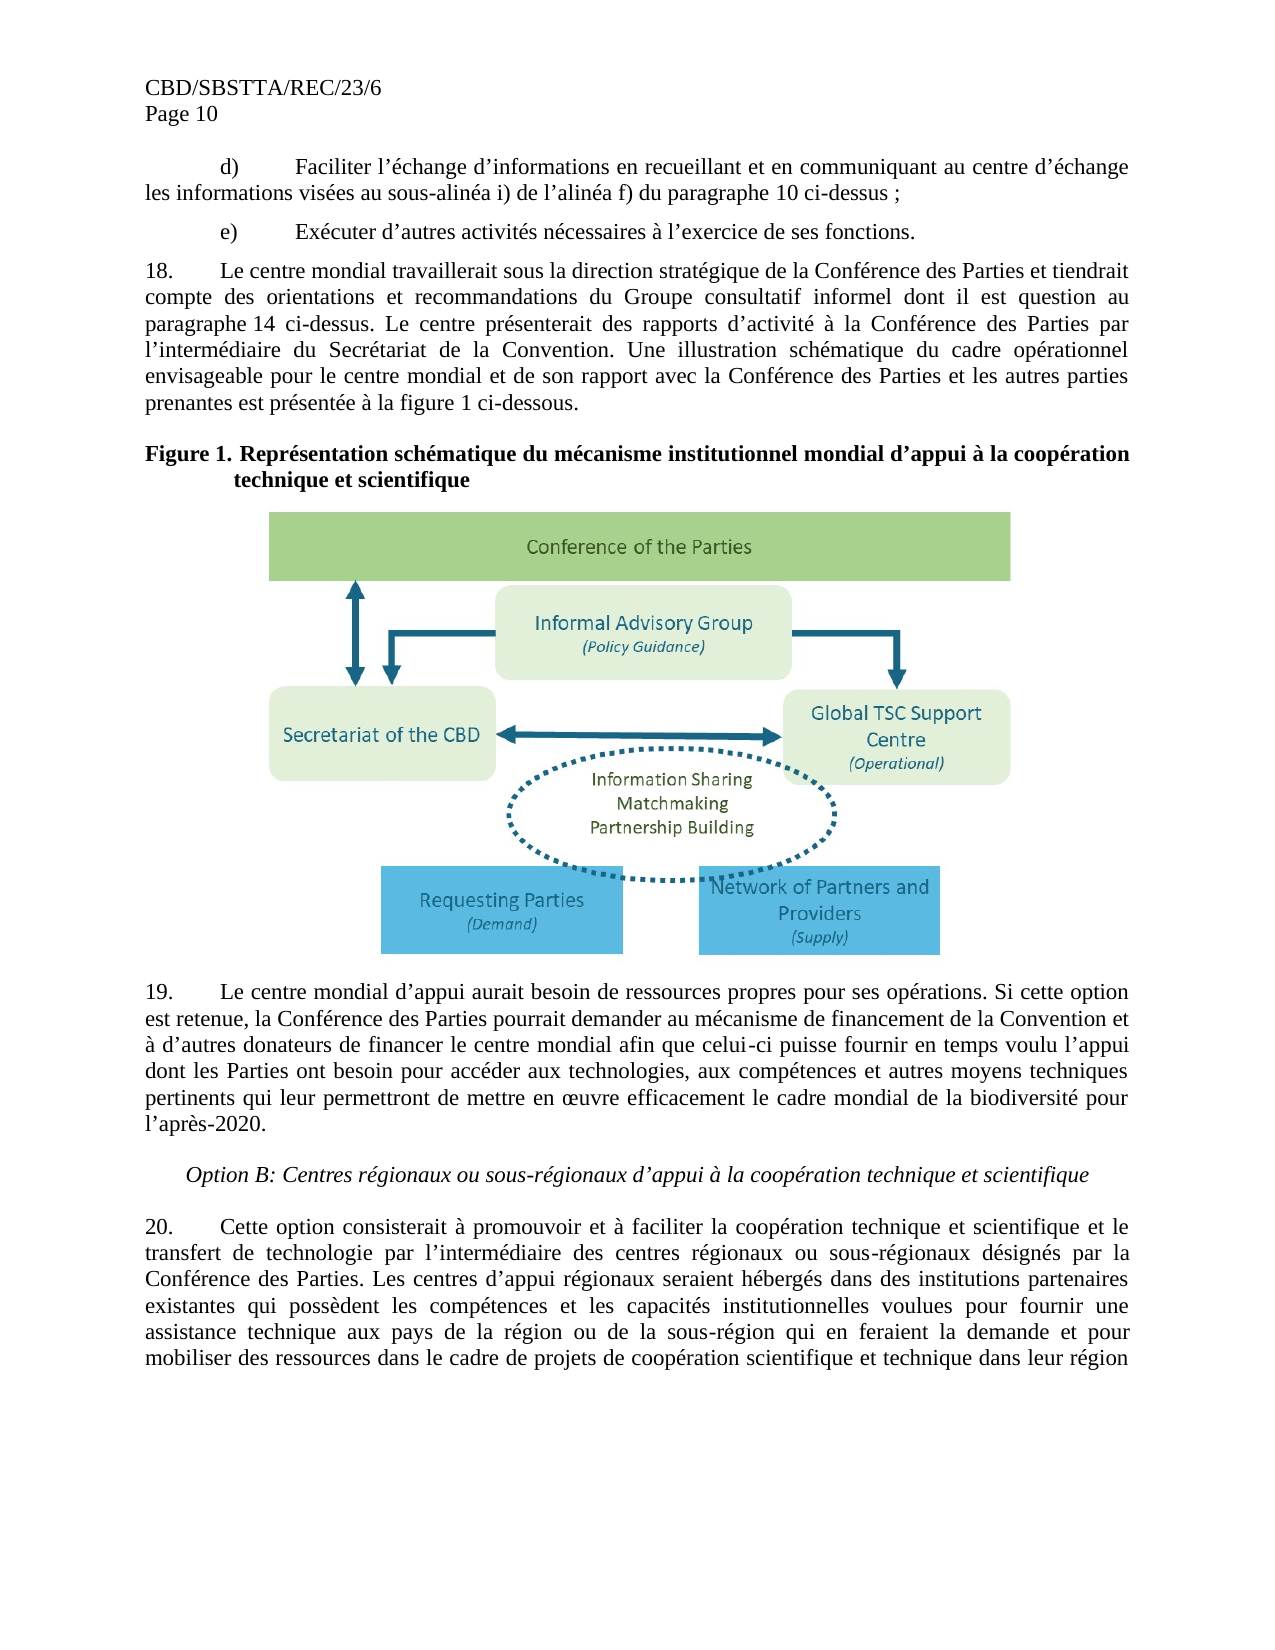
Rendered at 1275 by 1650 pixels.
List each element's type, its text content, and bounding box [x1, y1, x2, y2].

list Exécuter d’autres activités nécessaires à l’exercice de ses fonctions. [145, 218, 1130, 244]
list Faciliter l’échange d’informations en recueillant et en communiquant au centre d’échange les informations visées au sous-alinéa i) de l’alinéa f) du paragraphe 10 ci-dessus ; [145, 153, 1130, 206]
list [145, 1213, 1130, 1397]
text Figure 1. Représentation schématique du mécanisme institutionnel mondial d’appui à la coopération technique et scientifique [145, 440, 1130, 493]
text Option B: Centres régionaux ou sous-régionaux d’appui à la coopération technique et scientifique [145, 1161, 1130, 1188]
picture [252, 505, 1023, 966]
list Le centre mondial travaillerait sous la direction stratégique de la Conférence des Parties et tiendrait compte des orientations et recommandations du Groupe consultatif informel dont il est question au paragraphe 14 ci-dessus. Le centre présenterait des rapports d’activité à la Conférence des Parties par l’intermédiaire du Secrétariat de la Convention. Une illustration schématique du cadre opérationnel envisageable pour le centre mondial et de son rapport avec la Conférence des Parties et les autres parties prenantes est présentée à la figure 1 ci-dessous. [145, 257, 1130, 415]
list Le centre mondial d’appui aurait besoin de ressources propres pour ses opérations. Si cette option est retenue, la Conférence des Parties pourrait demander au mécanisme de financement de la Convention et à d’autres donateurs de financer le centre mondial afin que celui-ci puisse fournir en temps voulu l’appui dont les Parties ont besoin pour accéder aux technologies, aux compétences et autres moyens techniques pertinents qui leur permettront de mettre en œuvre efficacement le cadre mondial de la biodiversité pour l’après-2020. [145, 978, 1130, 1136]
